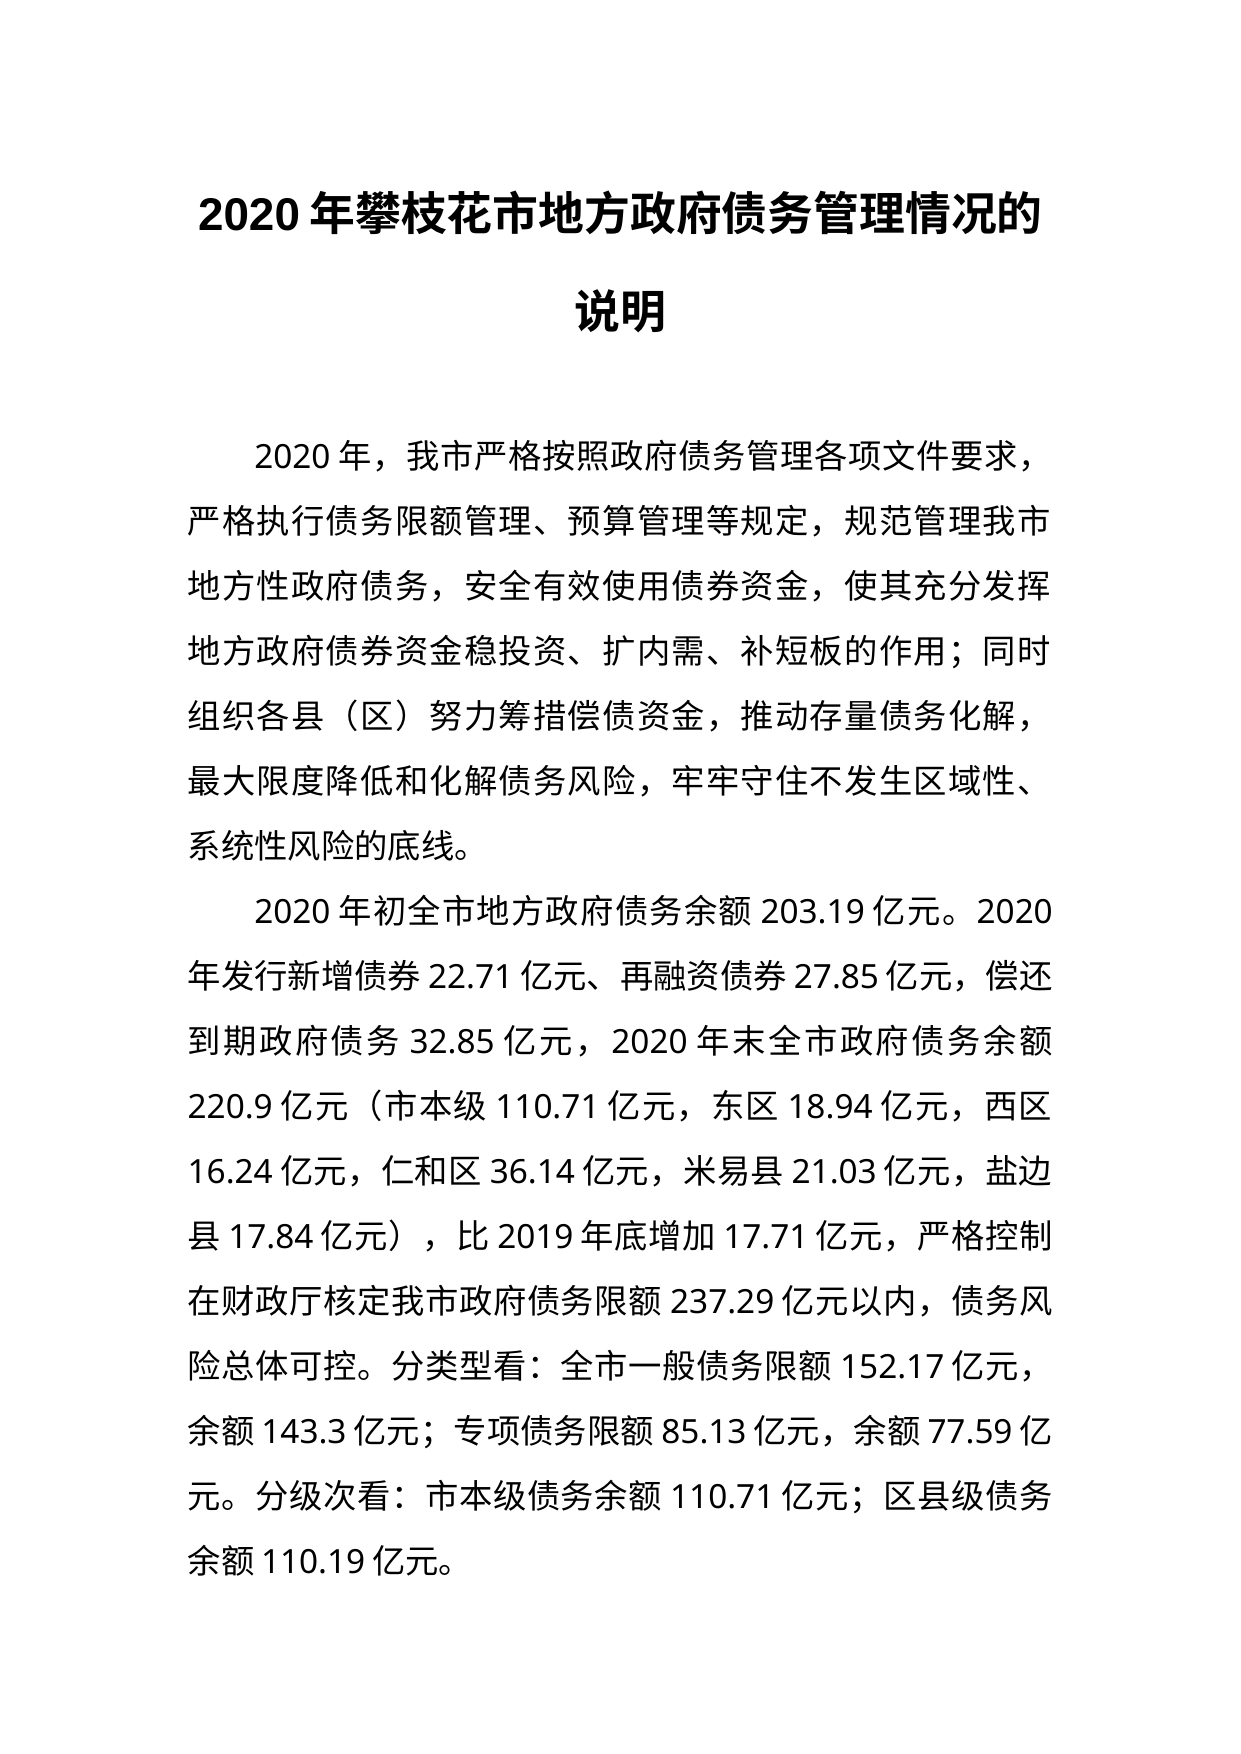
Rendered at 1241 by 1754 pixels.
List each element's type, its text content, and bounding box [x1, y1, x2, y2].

text 2020年，我市严格按照政府债务管理各项文件要求，严格执行债务限额管理、预算管理等规定，规范管理我市地方性政府债务，安全有效使用债券资金，使其充分发挥地方政府债券资金稳投资、扩内需、补短板的作用；同时组织各县（区）努力筹措偿债资金，推动存量债务化解，最大限度降低和化解债务风险，牢牢守住不发生区域性、系统性风险的底线。 [187, 422, 1053, 877]
text 2020年初全市地方政府债务余额203.19亿元。2020年发行新增债券22.71亿元、再融资债券27.85亿元，偿还到期政府债务32.85亿元，2020年末全市政府债务余额220.9亿元（市本级110.71亿元，东区18.94亿元，西区16.24亿元，仁和区36.14亿元，米易县21.03亿元，盐边县17.84亿元），比2019年底增加17.71亿元，严格控制在财政厅核定我市政府债务限额237.29亿元以内，债务风险总体可控。分类型看：全市一般债务限额152.17亿元，余额143.3亿元；专项债务限额85.13亿元，余额77.59亿元。分级次看：市本级债务余额110.71亿元；区县级债务余额110.19亿元。 [187, 877, 1053, 1592]
text 2020年攀枝花市地方政府债务管理情况的说明 [187, 162, 1053, 357]
